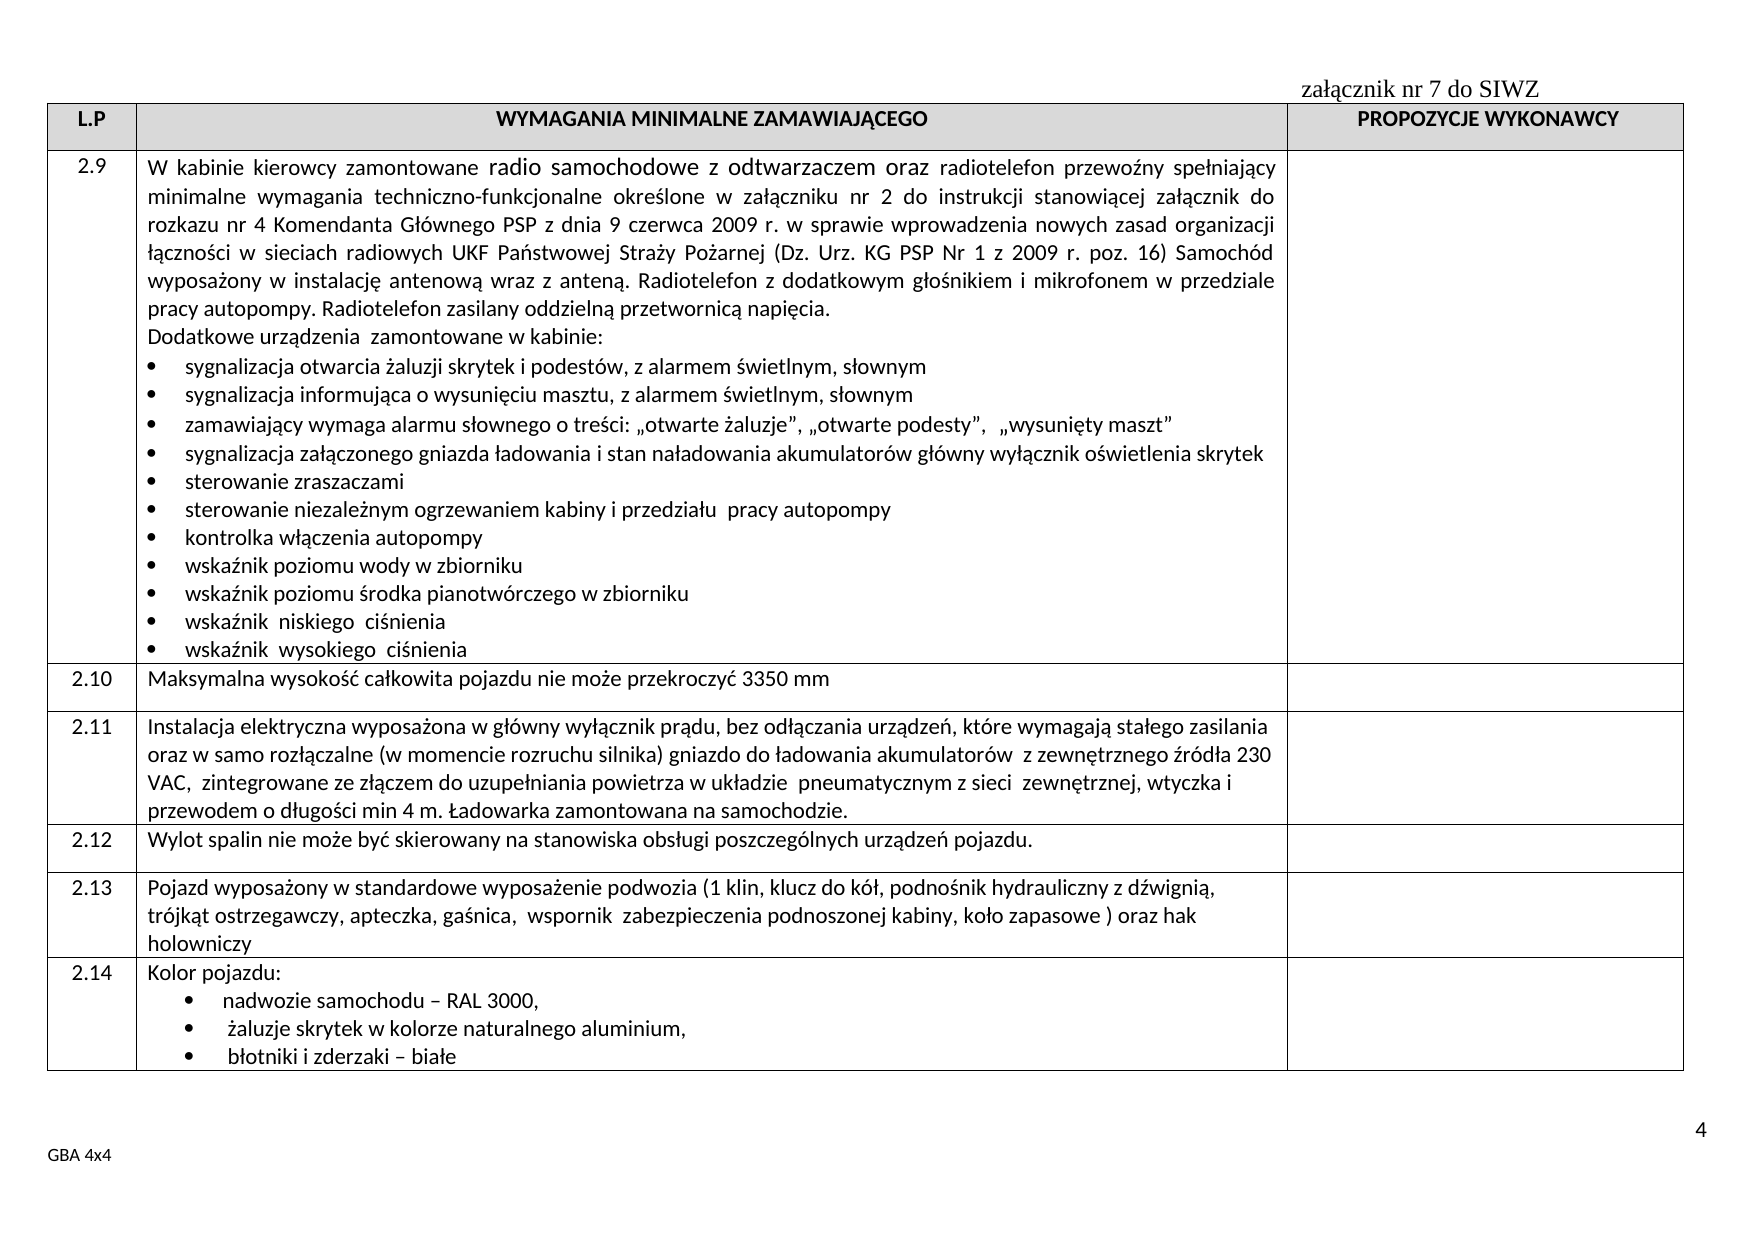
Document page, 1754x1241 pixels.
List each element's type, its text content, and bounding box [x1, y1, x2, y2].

table_cell 2.9 [48, 151, 136, 663]
table_cell Instalacja elektryczna wyposażona w główny wyłącznik prądu, bez odłączania urządzeń, które wymagają stałego zasilania oraz w samo rozłączalne (w momencie rozruchu silnika) gniazdo do ładowania akumulatorów z zewnętrznego źródła 230 VAC, zintegrowane ze złączem do uzupełniania powietrza w układzie pneumatycznym z sieci zewnętrznej, wtyczka i przewodem o długości min 4 m. Ładowarka zamontowana na samochodzie. [137, 712, 1287, 824]
table_header WYMAGANIA MINIMALNE ZAMAWIAJĄCEGO [137, 104, 1287, 150]
table_cell Maksymalna wysokość całkowita pojazdu nie może przekroczyć 3350 mm [137, 664, 1287, 711]
table_header PROPOZYCJE WYKONAWCY [1288, 104, 1683, 150]
table_cell [1288, 712, 1683, 824]
table_cell W kabinie kierowcy zamontowane radio samochodowe z odtwarzaczem oraz radiotelefon przewoźny spełniający minimalne wymagania techniczno-funkcjonalne określone w załączniku nr 2 do instrukcji stanowiącej załącznik do rozkazu nr 4 Komendanta Głównego PSP z dnia 9 czerwca 2009 r. w sprawie wprowadzenia nowych zasad organizacji łączności w sieciach radiowych UKF Państwowej Straży Pożarnej (Dz. Urz. KG PSP Nr 1 z 2009 r. poz. 16) Samochód wyposażony w instalację antenową wraz z anteną. Radiotelefon z dodatkowym głośnikiem i mikrofonem w przedziale pracy autopompy. Radiotelefon zasilany oddzielną przetwornicą napięcia. Dodatkowe urządzenia zamontowane w kabinie: sygnalizacja otwarcia żaluzji skrytek i podestów, z alarmem świetlnym, słownym sygnalizacja informująca o wysunięciu masztu, z alarmem świetlnym, słownym zamawiający wymaga alarmu słownego o treści: „otwarte żaluzje”, „otwarte podesty”, „wysunięty maszt” sygnalizacja załączonego gniazda ładowania i stan naładowania akumulatorów główny wyłącznik oświetlenia skrytek sterowanie zraszaczami sterowanie niezależnym ogrzewaniem kabiny i przedziału pracy autopompy kontrolka włączenia autopompy wskaźnik poziomu wody w zbiorniku wskaźnik poziomu środka pianotwórczego w zbiorniku wskaźnik niskiego ciśnienia wskaźnik wysokiego ciśnienia [137, 151, 1287, 663]
table_header L.P [48, 104, 136, 150]
table_cell 2.10 [48, 664, 136, 711]
table_cell [1288, 873, 1683, 957]
table_cell 2.14 [48, 958, 136, 1070]
table_cell 2.13 [48, 873, 136, 957]
table_cell [1288, 664, 1683, 711]
table_cell 2.11 [48, 712, 136, 824]
table_cell [1288, 958, 1683, 1070]
table_cell [1288, 825, 1683, 872]
table_cell 2.12 [48, 825, 136, 872]
table_cell Pojazd wyposażony w standardowe wyposażenie podwozia (1 klin, klucz do kół, podnośnik hydrauliczny z dźwignią, trójkąt ostrzegawczy, apteczka, gaśnica, wspornik zabezpieczenia podnoszonej kabiny, koło zapasowe ) oraz hak holowniczy [137, 873, 1287, 957]
table_cell Kolor pojazdu: nadwozie samochodu – RAL 3000, żaluzje skrytek w kolorze naturalnego aluminium, błotniki i zderzaki – białe [137, 958, 1287, 1070]
table_cell [1288, 151, 1683, 663]
table_cell Wylot spalin nie może być skierowany na stanowiska obsługi poszczególnych urządzeń pojazdu. [137, 825, 1287, 872]
